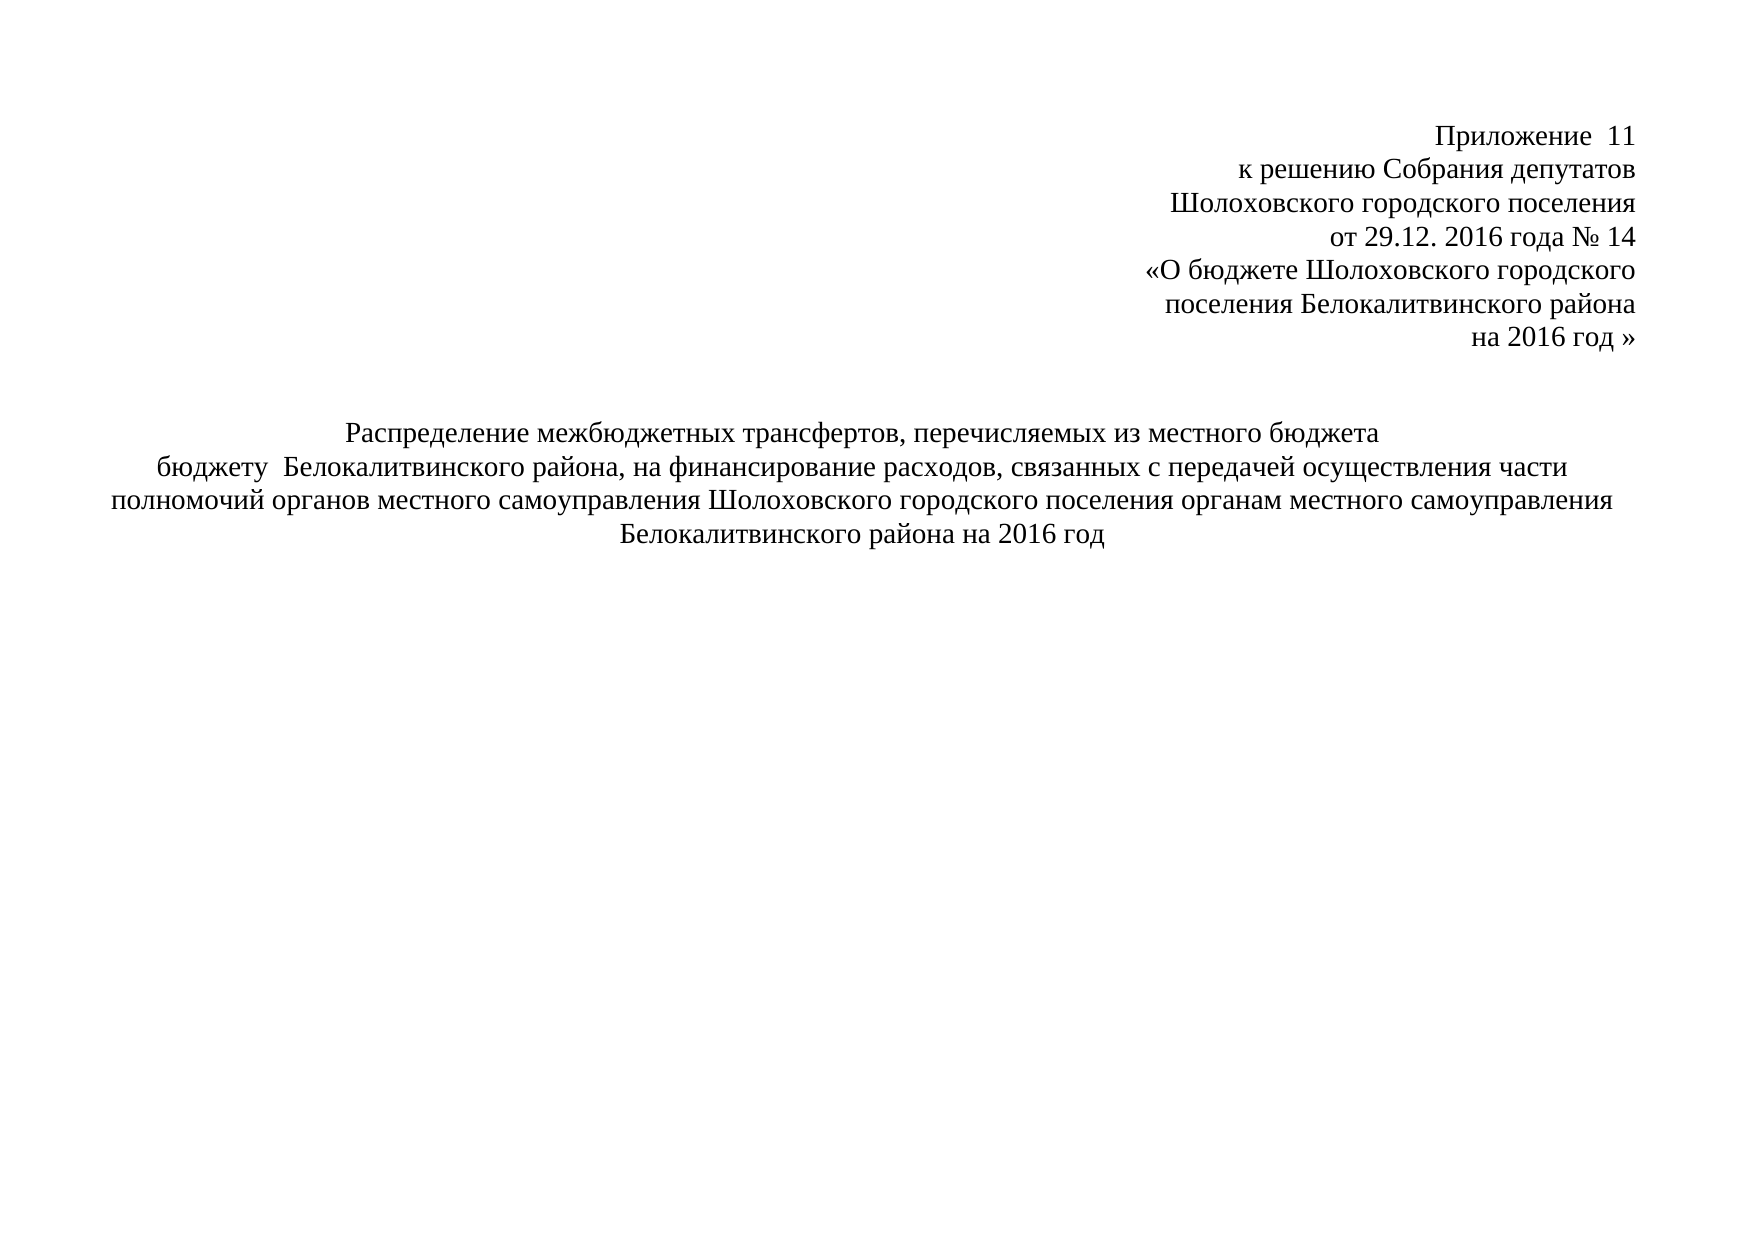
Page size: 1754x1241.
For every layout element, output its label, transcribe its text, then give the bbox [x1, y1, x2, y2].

text бюджету Белокалитвинского района, на финансирование расходов, связанных с передачей осуществления части полномочий органов местного самоуправления Шолоховского городского поселения органам местного самоуправления Белокалитвинского района на 2016 год [89, 449, 1636, 549]
text поселения Белокалитвинского района [89, 286, 1636, 319]
text на 2016 год » [89, 319, 1636, 353]
text Приложение 11 [89, 118, 1636, 152]
text Шолоховского городского поселения [89, 185, 1636, 219]
text от 29.12. 2016 года № 14 [89, 219, 1636, 252]
text Распределение межбюджетных трансфертов, перечисляемых из местного бюджета [89, 415, 1636, 449]
text «О бюджете Шолоховского городского [89, 252, 1636, 286]
text к решению Собрания депутатов [89, 152, 1636, 185]
